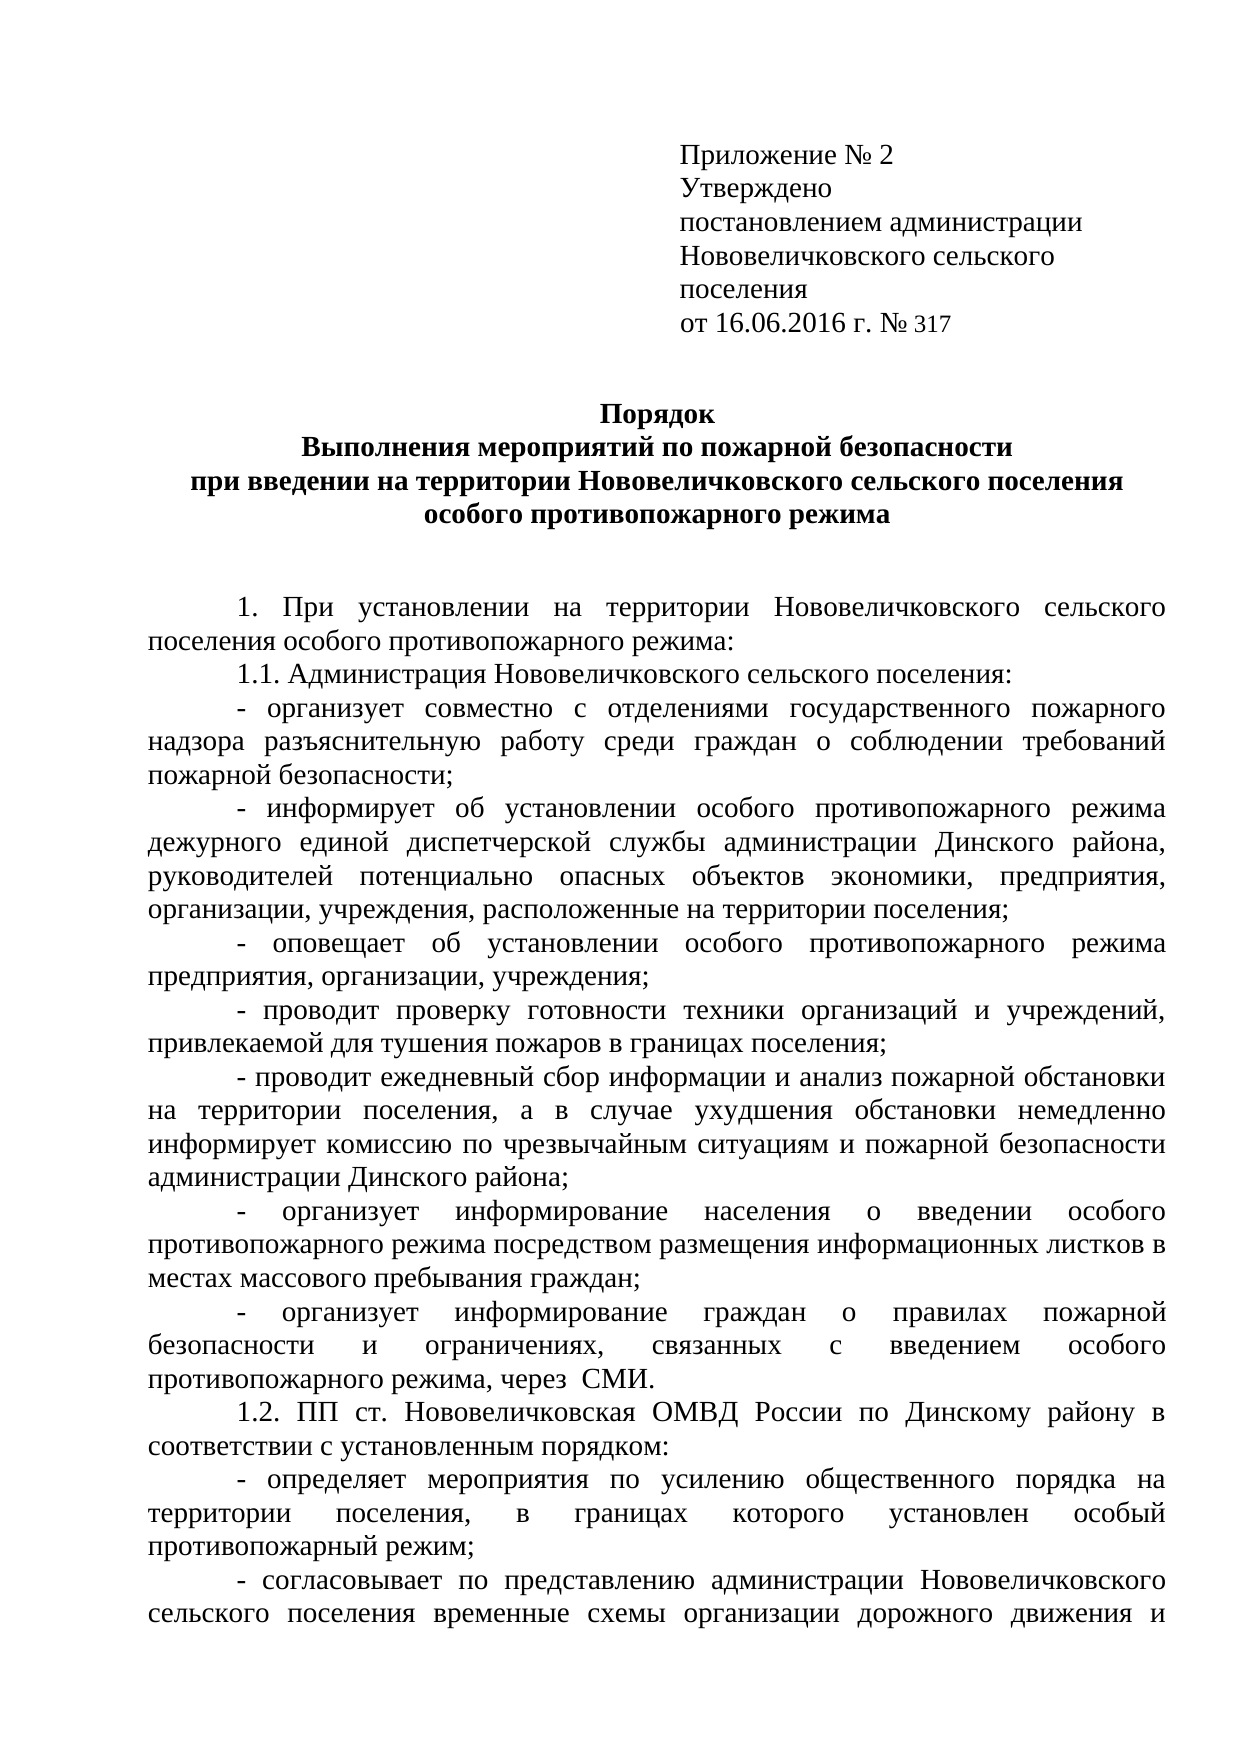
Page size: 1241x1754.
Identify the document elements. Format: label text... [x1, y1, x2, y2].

text поселения [148, 271, 1167, 305]
text Утверждено [148, 171, 1167, 204]
text - определяет мероприятия по усилению общественного порядка на территории поселения, в границах которого установлен особый противопожарный режим; [148, 1461, 1167, 1562]
text постановлением администрации [148, 204, 1167, 238]
text - информирует об установлении особого противопожарного режима дежурного единой диспетчерской службы администрации Динского района, руководителей потенциально опасных объектов экономики, предприятия, организации, учреждения, расположенные на территории поселения; [148, 791, 1167, 925]
title Выполнения мероприятий по пожарной безопасности [148, 429, 1167, 463]
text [148, 1562, 1167, 1629]
text Приложение № 2 [148, 137, 1167, 171]
title при введении на территории Нововеличковского сельского поселения [148, 463, 1167, 496]
text - организует информирование граждан о правилах пожарной безопасности и ограничениях, связанных с введением особого противопожарного режима, через СМИ. [148, 1294, 1167, 1394]
text 1.2. ПП ст. Нововеличковская ОМВД России по Динскому району в соответствии с установленным порядком: [148, 1394, 1167, 1461]
text - организует информирование населения о введении особого противопожарного режима посредством размещения информационных листков в местах массового пребывания граждан; [148, 1193, 1167, 1294]
text - организует совместно с отделениями государственного пожарного надзора разъяснительную работу среди граждан о соблюдении требований пожарной безопасности; [148, 690, 1167, 791]
text 1. При установлении на территории Нововеличковского сельского поселения особого противопожарного режима: [148, 589, 1167, 656]
text - оповещает об установлении особого противопожарного режима предприятия, организации, учреждения; [148, 925, 1167, 992]
text 1.1. Администрация Нововеличковского сельского поселения: [148, 656, 1167, 690]
title Порядок [148, 396, 1167, 429]
title особого противопожарного режима [148, 496, 1167, 530]
text Нововеличковского сельского [148, 238, 1167, 271]
text - проводит проверку готовности техники организаций и учреждений, привлекаемой для тушения пожаров в границах поселения; [148, 992, 1167, 1059]
text - проводит ежедневный сбор информации и анализ пожарной обстановки на территории поселения, а в случае ухудшения обстановки немедленно информирует комиссию по чрезвычайным ситуациям и пожарной безопасности администрации Динского района; [148, 1059, 1167, 1193]
title от 16.06.2016 г. № 317 [148, 305, 1167, 338]
